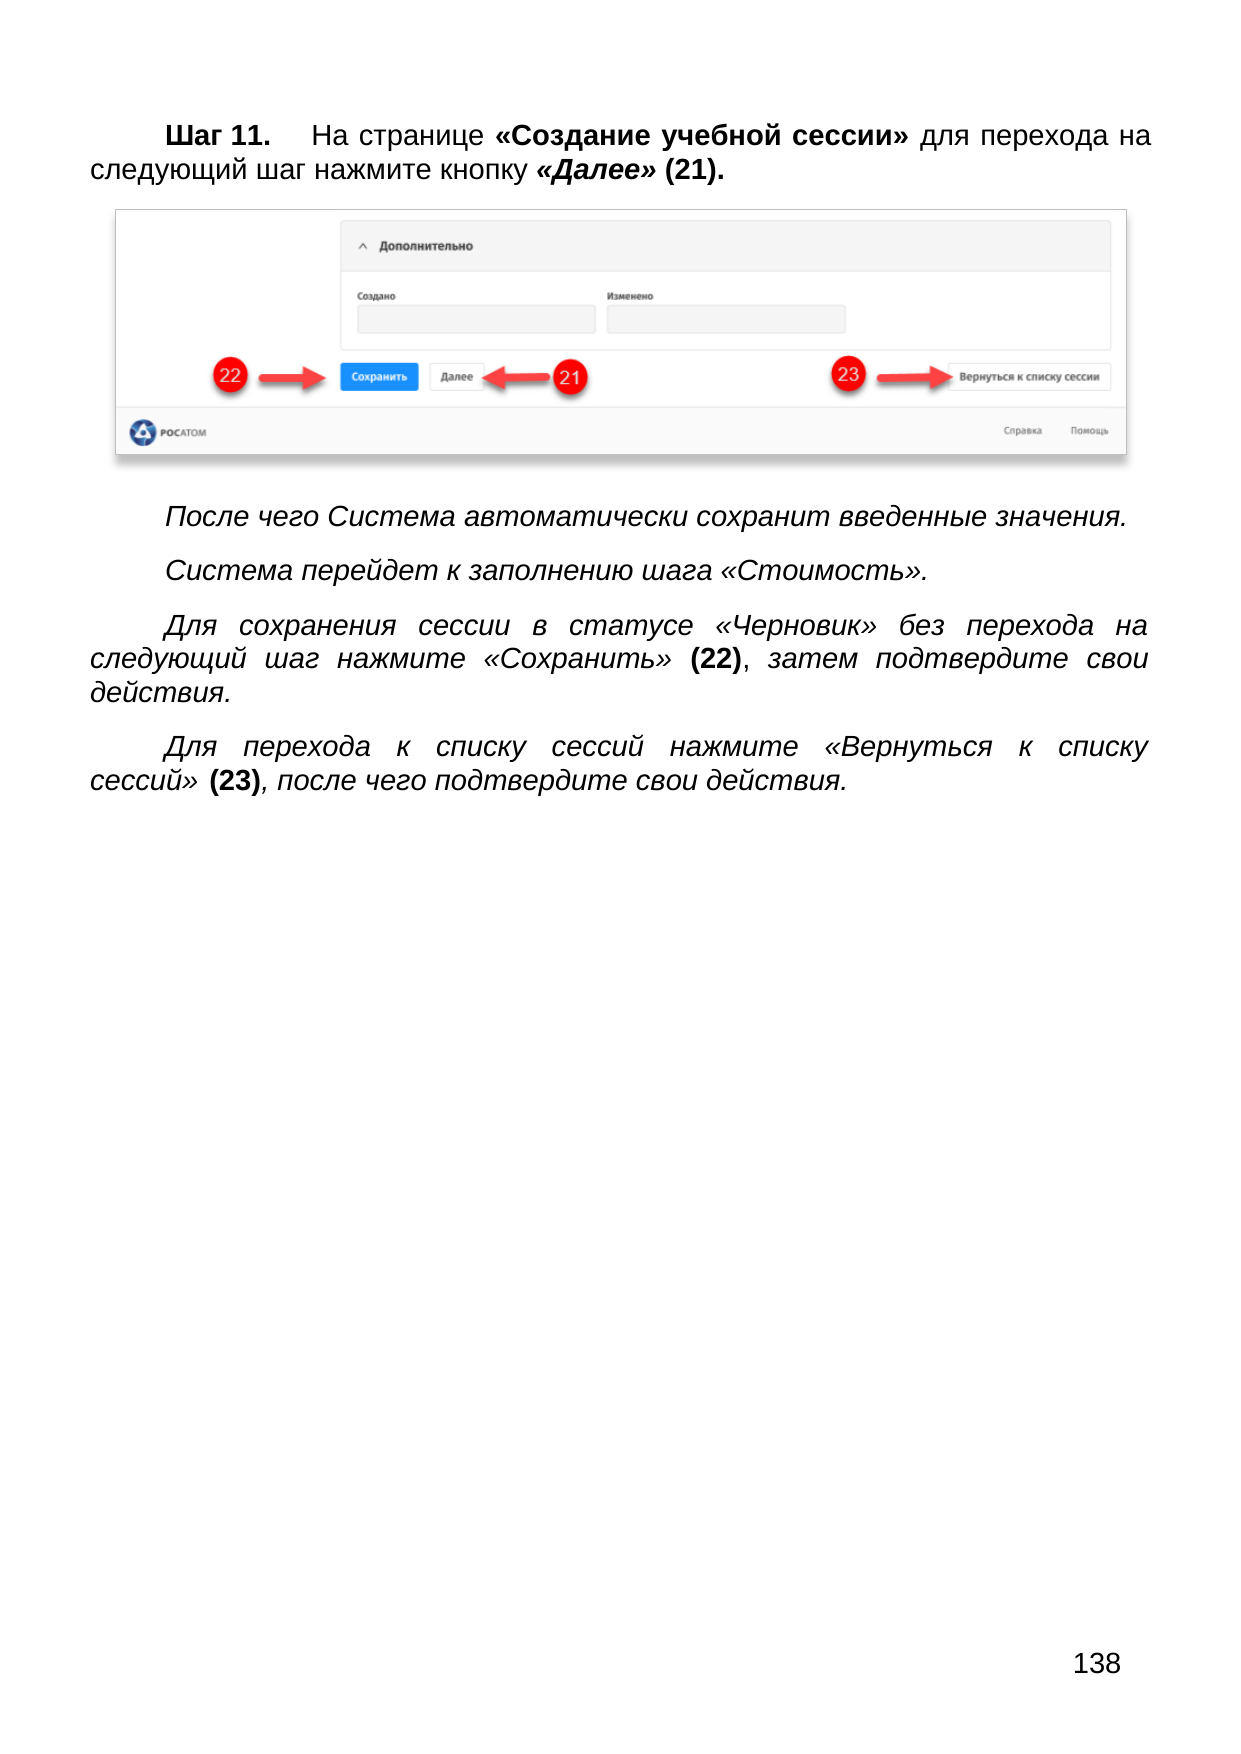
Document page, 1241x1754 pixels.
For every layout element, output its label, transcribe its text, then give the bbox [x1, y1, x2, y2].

text Для перехода к списку сессий нажмите «Вернуться к списку сессий» (23), после чего подтвердите свои действия. [90, 729, 1152, 796]
text Для сохранения сессии в статусе «Черновик» без перехода на следующий шаг нажмите «Сохранить» (22), затем подтвердите свои действия. [90, 608, 1152, 708]
picture [116, 210, 1126, 454]
text После чего Система автоматически сохранит введенные значения. [90, 499, 1152, 532]
list На странице «Создание учебной сессии» для перехода на следующий шаг нажмите кнопку «Далее» (21). [90, 118, 1152, 185]
text Система перейдет к заполнению шага «Стоимость». [90, 553, 1152, 587]
